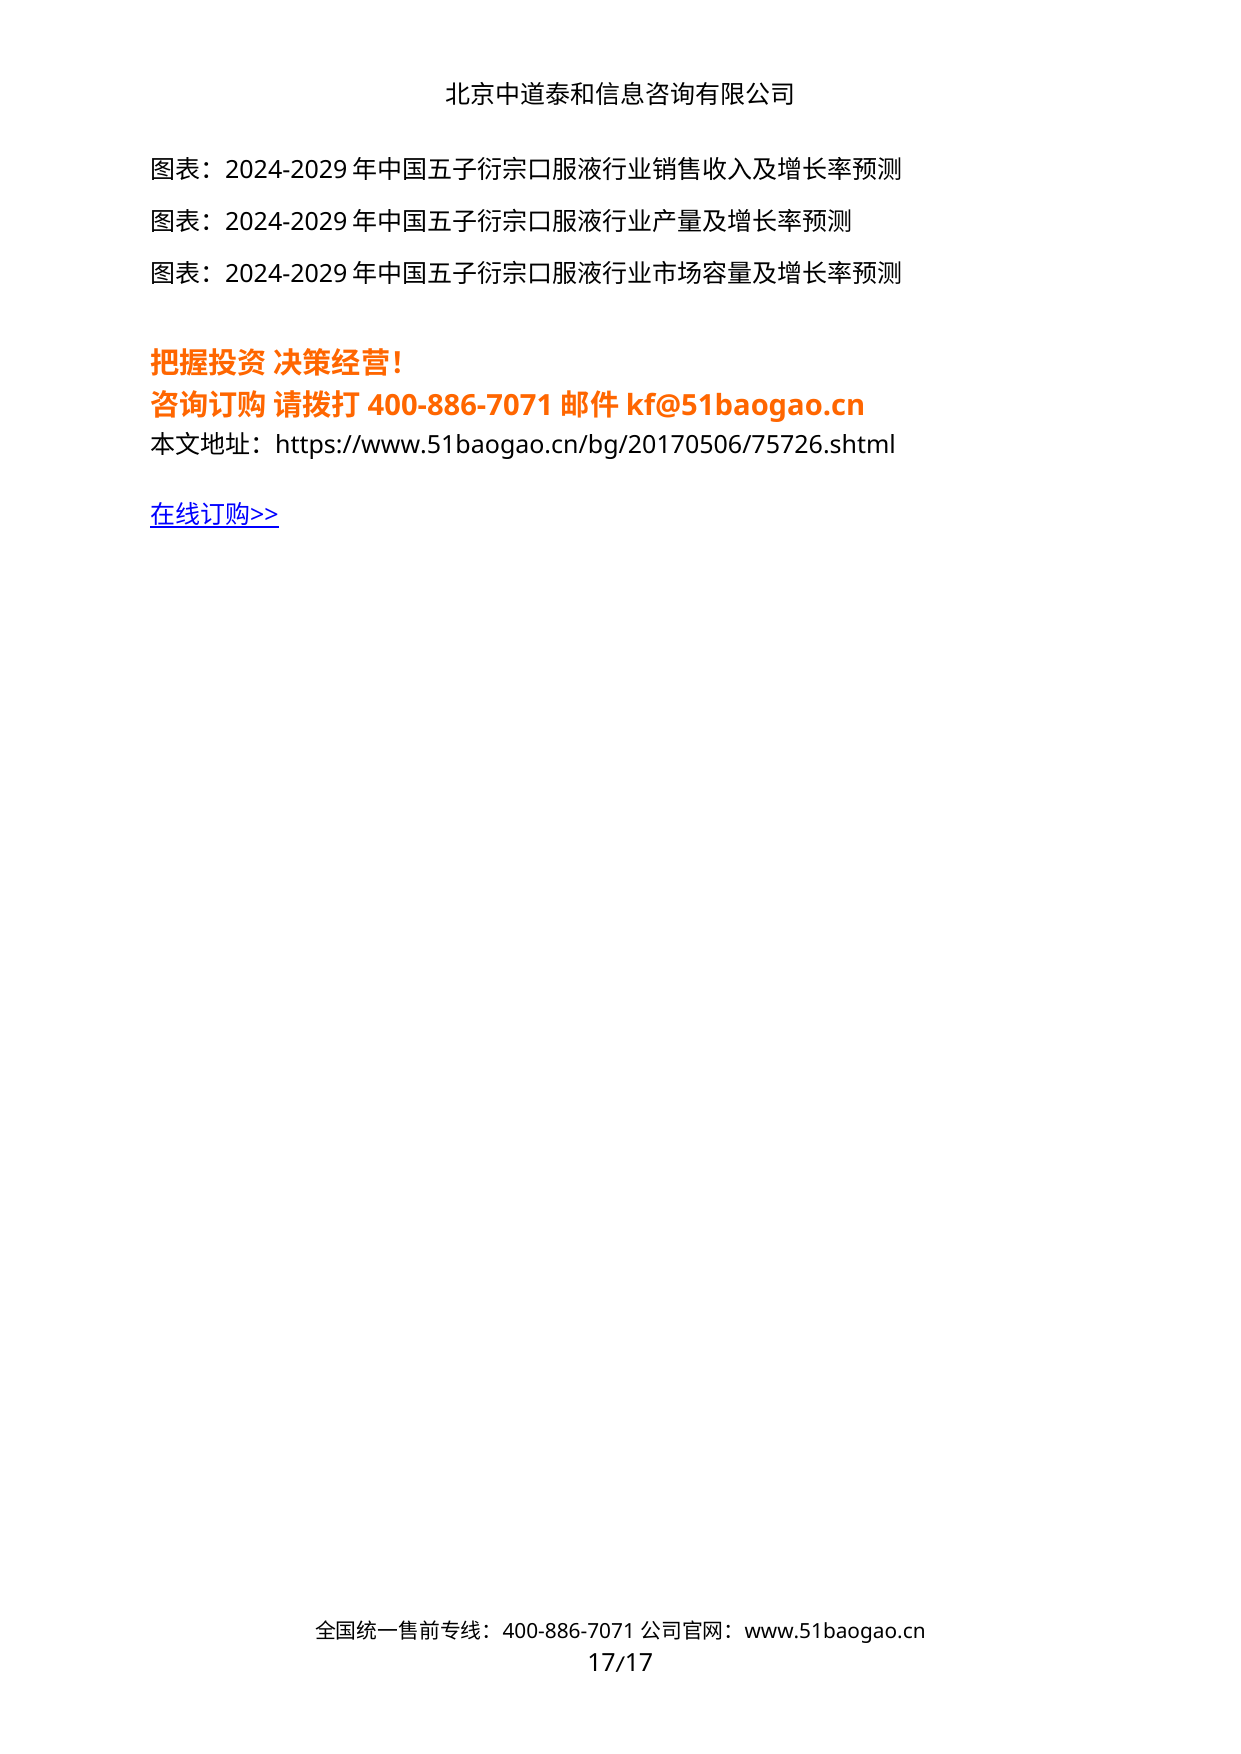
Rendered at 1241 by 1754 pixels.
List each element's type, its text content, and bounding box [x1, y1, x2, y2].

text 图表：2024-2029年中国五子衍宗口服液行业销售收入及增长率预测 [150, 150, 1090, 186]
text 图表：2024-2029年中国五子衍宗口服液行业产量及增长率预测 [150, 202, 1090, 238]
text 在线订购>> [150, 461, 1090, 531]
text 图表：2024-2029年中国五子衍宗口服液行业市场容量及增长率预测 [150, 254, 1090, 290]
text 把握投资 决策经营！咨询订购 请拨打 400-886-7071 邮件 kf@51baogao.cn本文地址：https://www.51baogao.cn/bg/20170506/75726.shtml [150, 306, 1090, 461]
